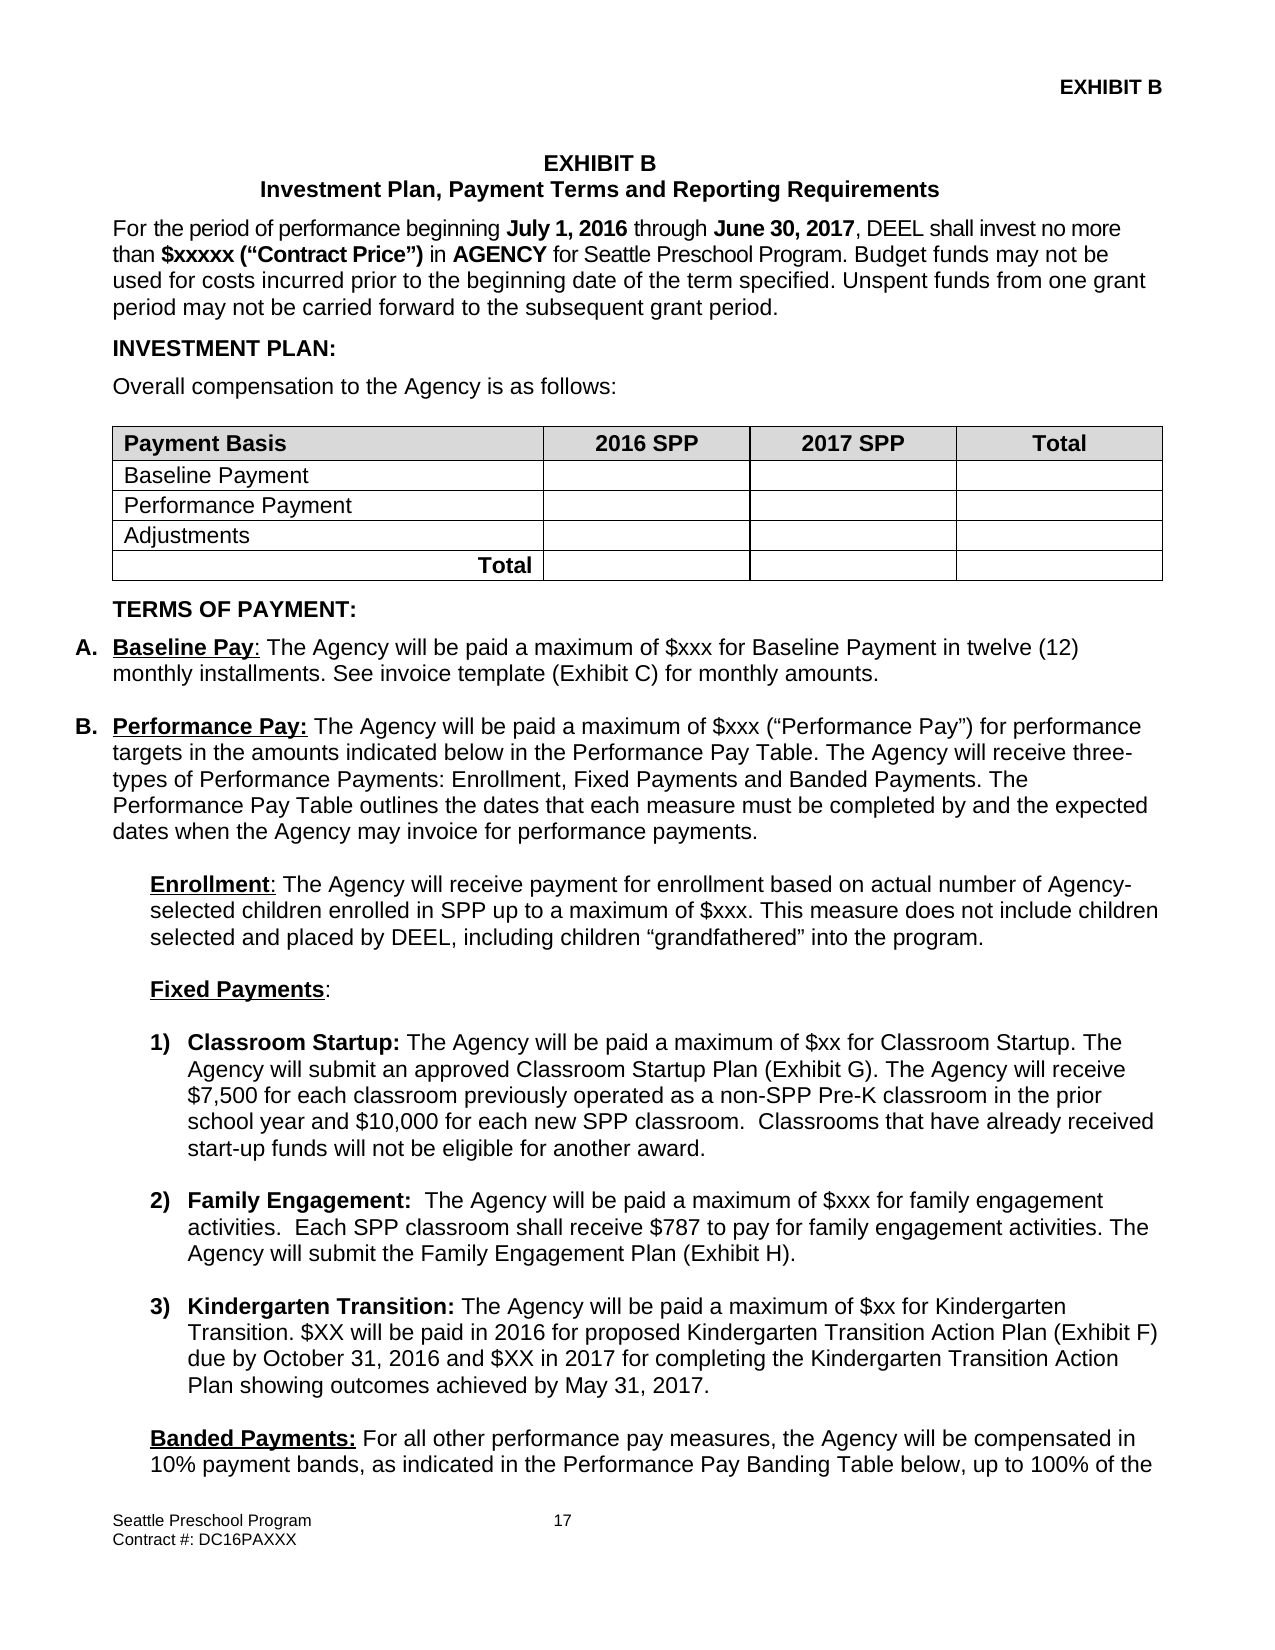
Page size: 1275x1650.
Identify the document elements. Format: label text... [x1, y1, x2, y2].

table_cell [957, 461, 1162, 490]
table_cell [544, 491, 749, 520]
table_header Payment Basis [113, 427, 543, 460]
table_cell Baseline Payment [113, 461, 543, 490]
list Classroom Startup: The Agency will be paid a maximum of $xx for Classroom Startup. The Agency will submit an approved Classroom Startup Plan (Exhibit G). The Agency will receive $7,500 for each classroom previously operated as a non-SPP Pre-K classroom in the prior school year and $10,000 for each new SPP classroom. Classrooms that have already received start-up funds will not be eligible for another award. [150, 1029, 1162, 1161]
table_header 2017 SPP [751, 427, 956, 460]
text Investment Plan, Payment Terms and Reporting Requirements [37, 176, 1162, 203]
table_cell [751, 491, 956, 520]
table_cell Performance Payment [113, 491, 543, 520]
text For the period of performance beginning July 1, 2016 through June 30, 2017, DEEL shall invest no more than $xxxxx (“Contract Price”) in AGENCY for Seattle Preschool Program. Budget funds may not be used for costs incurred prior to the beginning date of the term specified. Unspent funds from one grant period may not be carried forward to the subsequent grant period. [112, 215, 1162, 320]
list Baseline Pay: The Agency will be paid a maximum of $xxx for Baseline Payment in twelve (12) monthly installments. See invoice template (Exhibit C) for monthly amounts. [75, 634, 1162, 687]
table_cell [957, 491, 1162, 520]
text Enrollment: The Agency will receive payment for enrollment based on actual number of Agency-selected children enrolled in SPP up to a maximum of $xxx. This measure does not include children selected and placed by DEEL, including children “grandfathered” into the program. [150, 871, 1162, 950]
table_cell [957, 521, 1162, 550]
text EXHIBIT B [37, 150, 1162, 176]
list Family Engagement: The Agency will be paid a maximum of $xxx for family engagement activities. Each SPP classroom shall receive $787 to pay for family engagement activities. The Agency will submit the Family Engagement Plan (Exhibit H). [150, 1187, 1162, 1266]
text INVESTMENT PLAN: [112, 334, 1162, 361]
table_cell Adjustments [113, 521, 543, 550]
text Fixed Payments: [150, 976, 1162, 1003]
table_cell [957, 551, 1162, 580]
table_cell [544, 551, 749, 580]
text TERMS OF PAYMENT: [112, 596, 1162, 622]
table_cell [751, 461, 956, 490]
table_cell [751, 551, 956, 580]
table_header Total [957, 427, 1162, 460]
table_header 2016 SPP [544, 427, 749, 460]
table_cell [544, 461, 749, 490]
table_cell [544, 521, 749, 550]
table_cell Total [113, 551, 543, 580]
list Kindergarten Transition: The Agency will be paid a maximum of $xx for Kindergarten Transition. $XX will be paid in 2016 for proposed Kindergarten Transition Action Plan (Exhibit F) due by October 31, 2016 and $XX in 2017 for completing the Kindergarten Transition Action Plan showing outcomes achieved by May 31, 2017. [150, 1293, 1162, 1398]
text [150, 1424, 1162, 1477]
text Overall compensation to the Agency is as follows: [112, 373, 1162, 399]
list Performance Pay: The Agency will be paid a maximum of $xxx (“Performance Pay”) for performance targets in the amounts indicated below in the Performance Pay Table. The Agency will receive three-types of Performance Payments: Enrollment, Fixed Payments and Banded Payments. The Performance Pay Table outlines the dates that each measure must be completed by and the expected dates when the Agency may invoice for performance payments. [75, 713, 1162, 845]
table_cell [751, 521, 956, 550]
